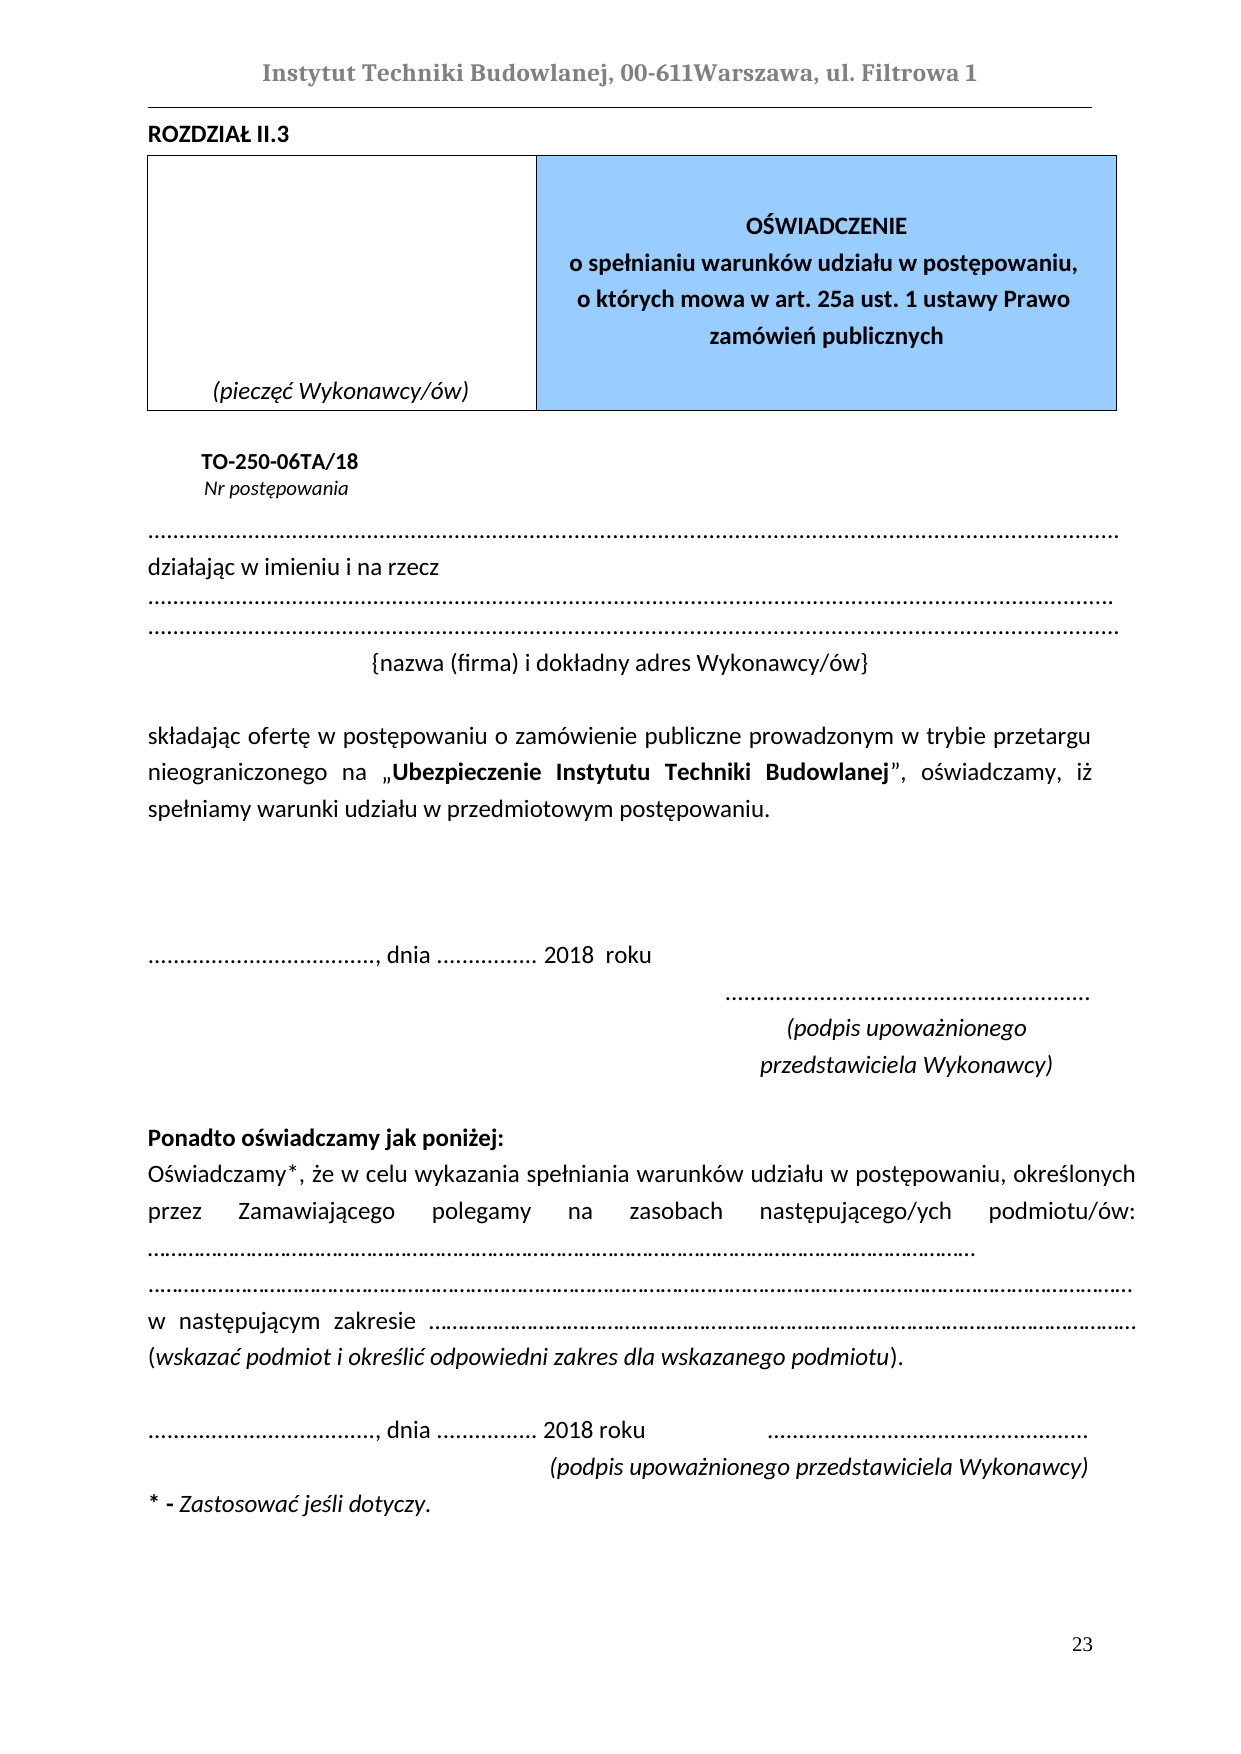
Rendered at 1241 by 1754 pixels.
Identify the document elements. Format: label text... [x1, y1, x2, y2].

text składając ofertę w postępowaniu o zamówienie publiczne prowadzonym w trybie przetargu nieograniczonego na „Ubezpieczenie Instytutu Techniki Budowlanej”, oświadczamy, iż spełniamy warunki udziału w przedmiotowym postępowaniu. [148, 720, 1092, 823]
text (podpis upoważnionego przedstawiciela Wykonawcy) [148, 1451, 1092, 1482]
table_header (pieczęć Wykonawcy/ów) [148, 156, 536, 410]
text Ponadto oświadczamy jak poniżej: [148, 1122, 1092, 1153]
text * - Zastosować jeśli dotyczy. [148, 1488, 1137, 1518]
text (podpis upoważnionego przedstawiciela Wykonawcy) [723, 1012, 1092, 1079]
text ...................................., dnia ................ 2018 roku ................................................... [148, 1414, 1092, 1445]
text ..……………………………………………………………………………………………………………….…………………………………… [148, 1268, 1137, 1299]
text ...................................., dnia ................ 2018 roku [148, 939, 1092, 970]
text działając w imieniu i na rzecz [148, 551, 1092, 581]
text .......................................................... [723, 976, 1092, 1006]
table_header OŚWIADCZENIE o spełnianiu warunków udziału w postępowaniu, o których mowa w art. 25a ust. 1 ustawy Prawo zamówień publicznych [537, 156, 1116, 410]
text Oświadczamy*, że w celu wykazania spełniania warunków udziału w postępowaniu, określonych przez Zamawiającego polegamy na zasobach następującego/ych podmiotu/ów: ……………………………………………………………………………………………………………………………… [148, 1159, 1137, 1262]
text MY NIŻEJ PODPISANI [148, 484, 1092, 515]
text w następującym zakresie …………………………………………………………………………………………………………… (wskazać podmiot i określić odpowiedni zakres dla wskazanego podmiotu). [148, 1305, 1137, 1372]
text {nazwa (firma) i dokładny adres Wykonawcy/ów} [148, 647, 1092, 677]
text ROZDZIAŁ II.3 [148, 118, 1137, 149]
